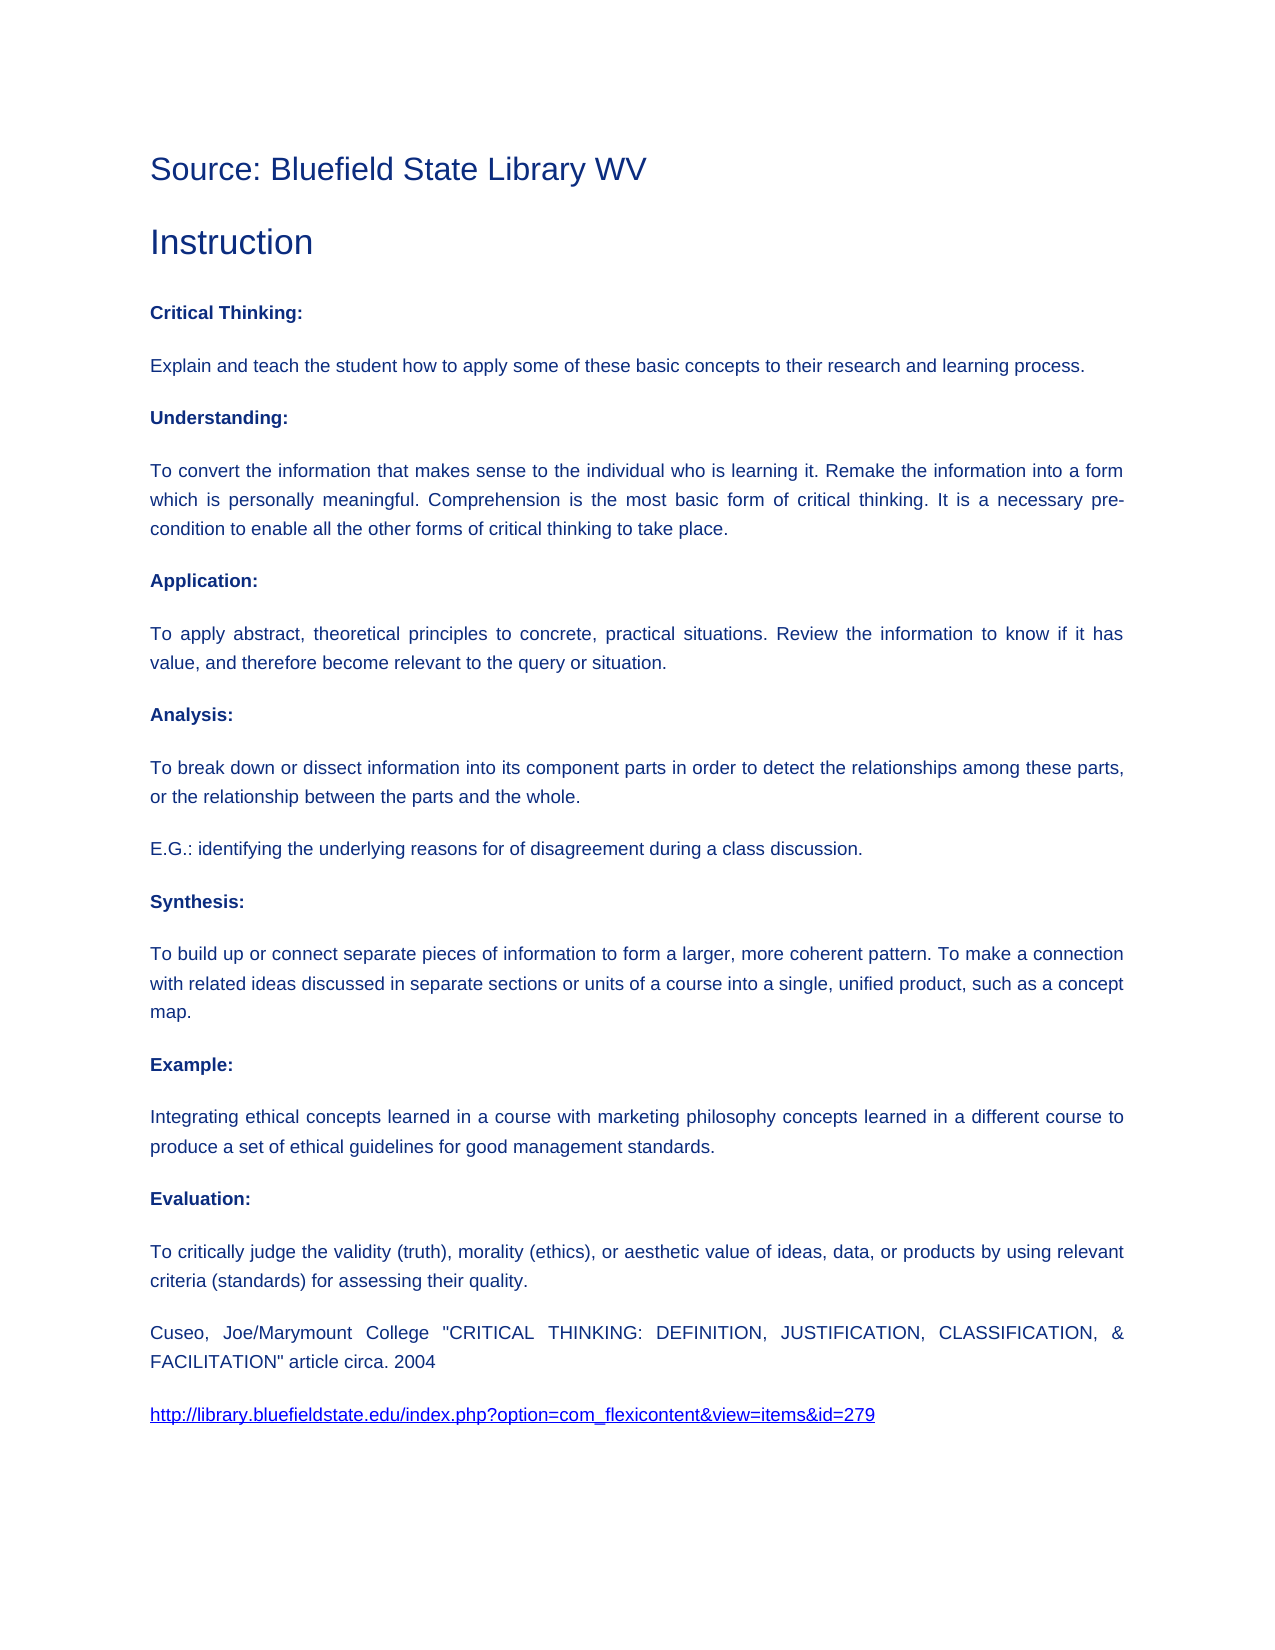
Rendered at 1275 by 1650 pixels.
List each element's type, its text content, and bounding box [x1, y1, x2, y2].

text Integrating ethical concepts learned in a course with marketing philosophy concepts learned in a different course to produce a set of ethical guidelines for good management standards. [150, 1106, 1125, 1157]
text To convert the information that makes sense to the individual who is learning it. Remake the information into a form which is personally meaningful. Comprehension is the most basic form of critical thinking. It is a necessary pre-condition to enable all the other forms of critical thinking to take place. [150, 459, 1125, 539]
text Application: [150, 570, 1125, 592]
text Understanding: [150, 407, 1125, 428]
text To critically judge the validity (truth), morality (ethics), or aesthetic value of ideas, data, or products by using relevant criteria (standards) for assessing their quality. [150, 1240, 1125, 1291]
text To apply abstract, theoretical principles to concrete, practical situations. Review the information to know if it has value, and therefore become relevant to the query or situation. [150, 623, 1125, 673]
text To build up or connect separate pieces of information to form a larger, more coherent pattern. To make a connection with related ideas discussed in separate sections or units of a course into a single, unified product, such as a concept map. [150, 943, 1125, 1023]
text http://library.bluefieldstate.edu/index.php?option=com_flexicontent&view=items&id=279 [150, 1403, 1125, 1425]
text Analysis: [150, 704, 1125, 726]
text Instruction [150, 222, 1125, 262]
text Source: Bluefield State Library WV [150, 150, 1125, 187]
text E.G.: identifying the underlying reasons for of disagreement during a class discussion. [150, 838, 1125, 860]
text Example: [150, 1054, 1125, 1075]
text To break down or dissect information into its component parts in order to detect the relationships among these parts, or the relationship between the parts and the whole. [150, 757, 1125, 807]
text Evaluation: [150, 1188, 1125, 1209]
text Explain and teach the student how to apply some of these basic concepts to their research and learning process. [150, 354, 1125, 376]
text Critical Thinking: [150, 302, 1125, 323]
text Synthesis: [150, 891, 1125, 912]
text Cuseo, Joe/Marymount College "CRITICAL THINKING: DEFINITION, JUSTIFICATION, CLASSIFICATION, & FACILITATION" article circa. 2004 [150, 1322, 1125, 1373]
